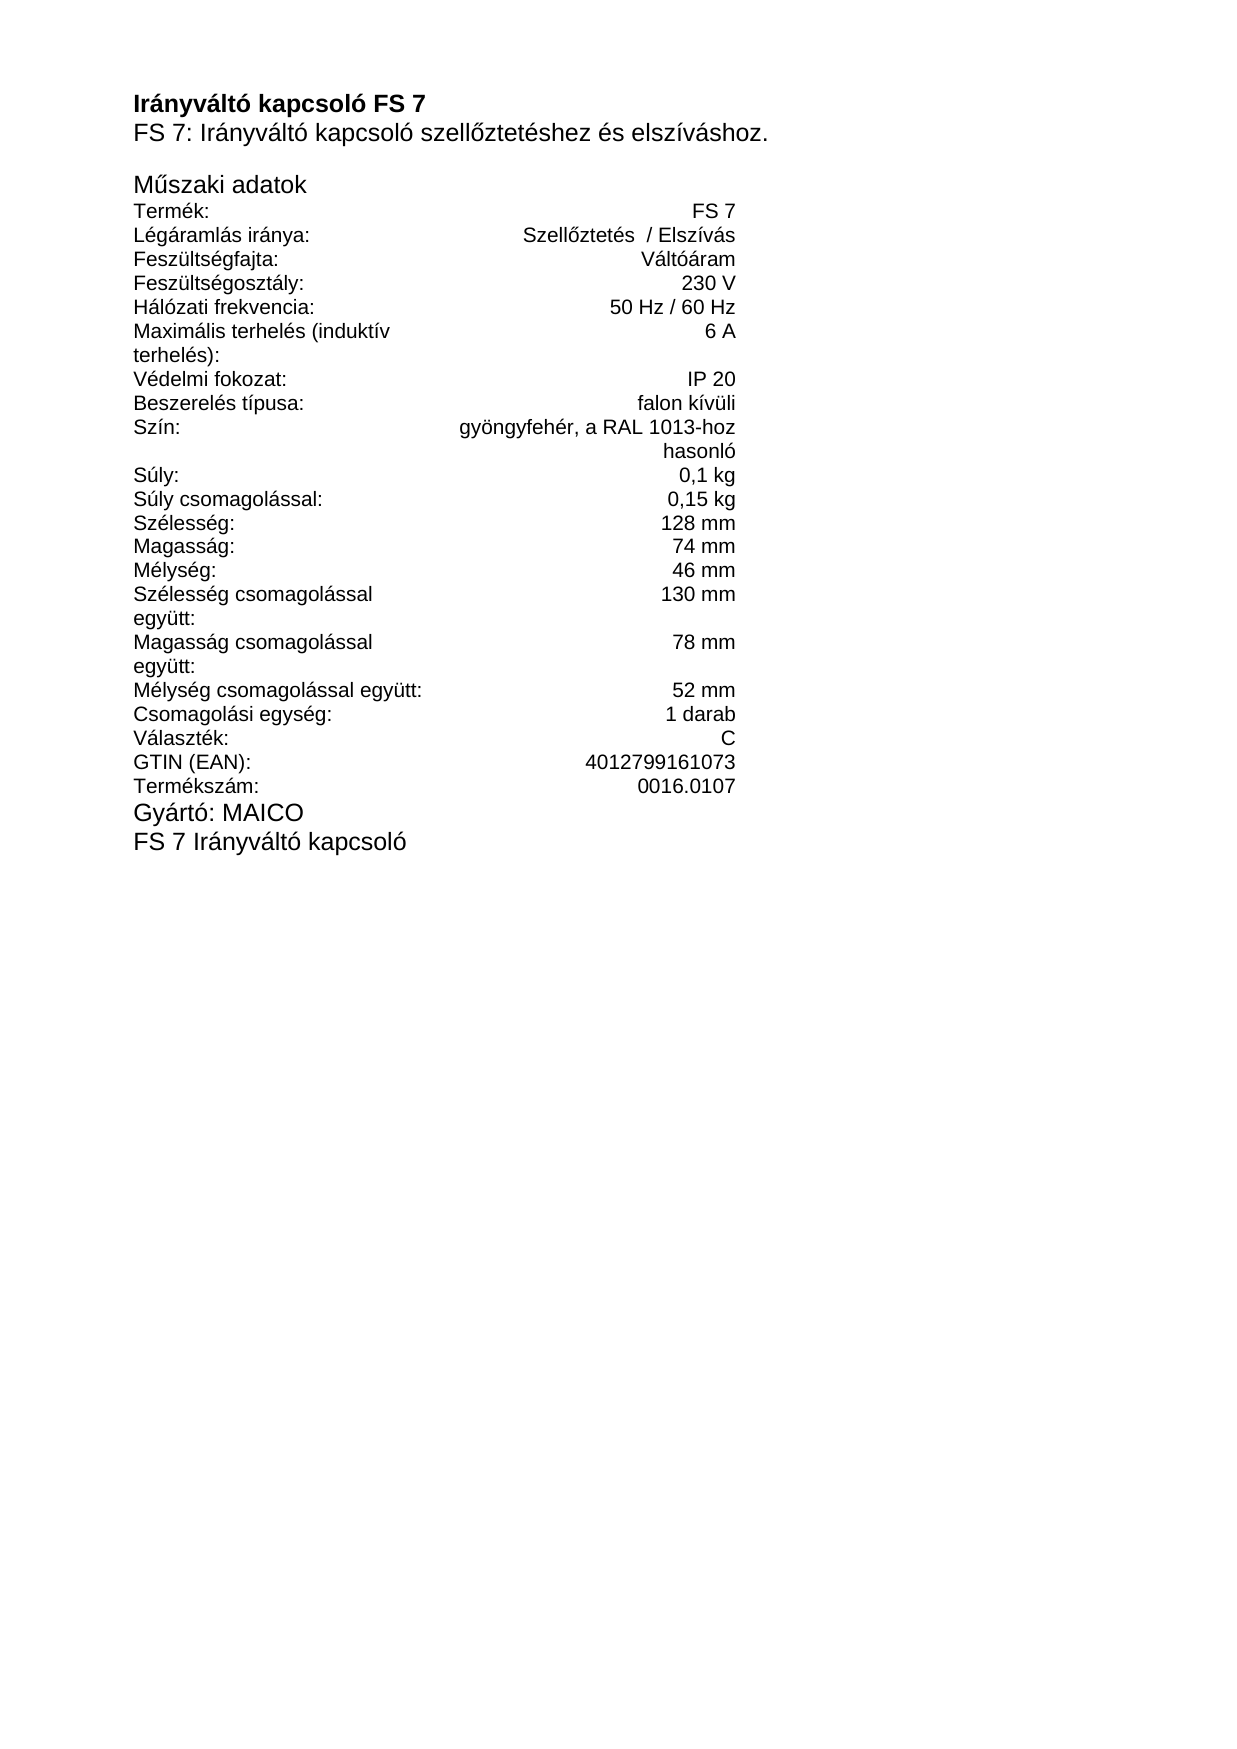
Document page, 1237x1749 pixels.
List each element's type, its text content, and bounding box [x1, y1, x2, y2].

table_cell 128 mm [434, 510, 747, 534]
table_cell Magasság csomagolással együtt: [122, 630, 434, 678]
table_cell Termékszám: [122, 774, 434, 798]
table_cell 130 mm [434, 582, 747, 630]
table_cell Csomagolási egység: [122, 702, 434, 726]
table_cell Légáramlás iránya: [122, 223, 434, 247]
table_cell Maximális terhelés (induktív terhelés): [122, 319, 434, 367]
text FS 7: Irányváltó kapcsoló szellőztetéshez és elszíváshoz. [133, 117, 1148, 146]
table_cell Beszerelés típusa: [122, 391, 434, 414]
table_cell gyöngyfehér, a RAL 1013-hoz hasonló [434, 415, 747, 462]
table_cell 78 mm [434, 630, 747, 678]
table_cell C [434, 726, 747, 750]
text Műszaki adatok [133, 170, 1148, 199]
table_cell 1 darab [434, 702, 747, 726]
table_cell Szín: [122, 415, 434, 462]
table_cell GTIN (EAN): [122, 750, 434, 774]
table_cell 46 mm [434, 558, 747, 582]
table_cell 230 V [434, 271, 747, 295]
table_cell 50 Hz / 60 Hz [434, 295, 747, 319]
table_cell Súly: [122, 463, 434, 486]
table_header Termék: [122, 199, 434, 223]
table_cell Szélesség: [122, 510, 434, 534]
table_cell 74 mm [434, 534, 747, 558]
table_cell falon kívüli [434, 391, 747, 414]
table_cell Váltóáram [434, 247, 747, 271]
table_cell 0,1 kg [434, 463, 747, 486]
table_cell 0,15 kg [434, 486, 747, 510]
table_cell IP 20 [434, 367, 747, 391]
table_cell Magasság: [122, 534, 434, 558]
table_header FS 7 [434, 199, 747, 223]
table_cell Szellőztetés / Elszívás [434, 223, 747, 247]
table_cell 4012799161073 [434, 750, 747, 774]
table_cell Védelmi fokozat: [122, 367, 434, 391]
table_cell Hálózati frekvencia: [122, 295, 434, 319]
table_cell Választék: [122, 726, 434, 750]
text Irányváltó kapcsoló FS 7 [133, 89, 1148, 117]
table_cell 6 A [434, 319, 747, 367]
table_cell Mélység csomagolással együtt: [122, 678, 434, 702]
table_cell Feszültségosztály: [122, 271, 434, 295]
table_cell Mélység: [122, 558, 434, 582]
table_cell 0016.0107 [434, 774, 747, 798]
table_cell 52 mm [434, 678, 747, 702]
table_cell Szélesség csomagolással együtt: [122, 582, 434, 630]
text FS 7 Irányváltó kapcsoló [133, 827, 1148, 855]
table_cell Súly csomagolással: [122, 486, 434, 510]
table_cell Feszültségfajta: [122, 247, 434, 271]
text Gyártó: MAICO [133, 798, 1148, 827]
